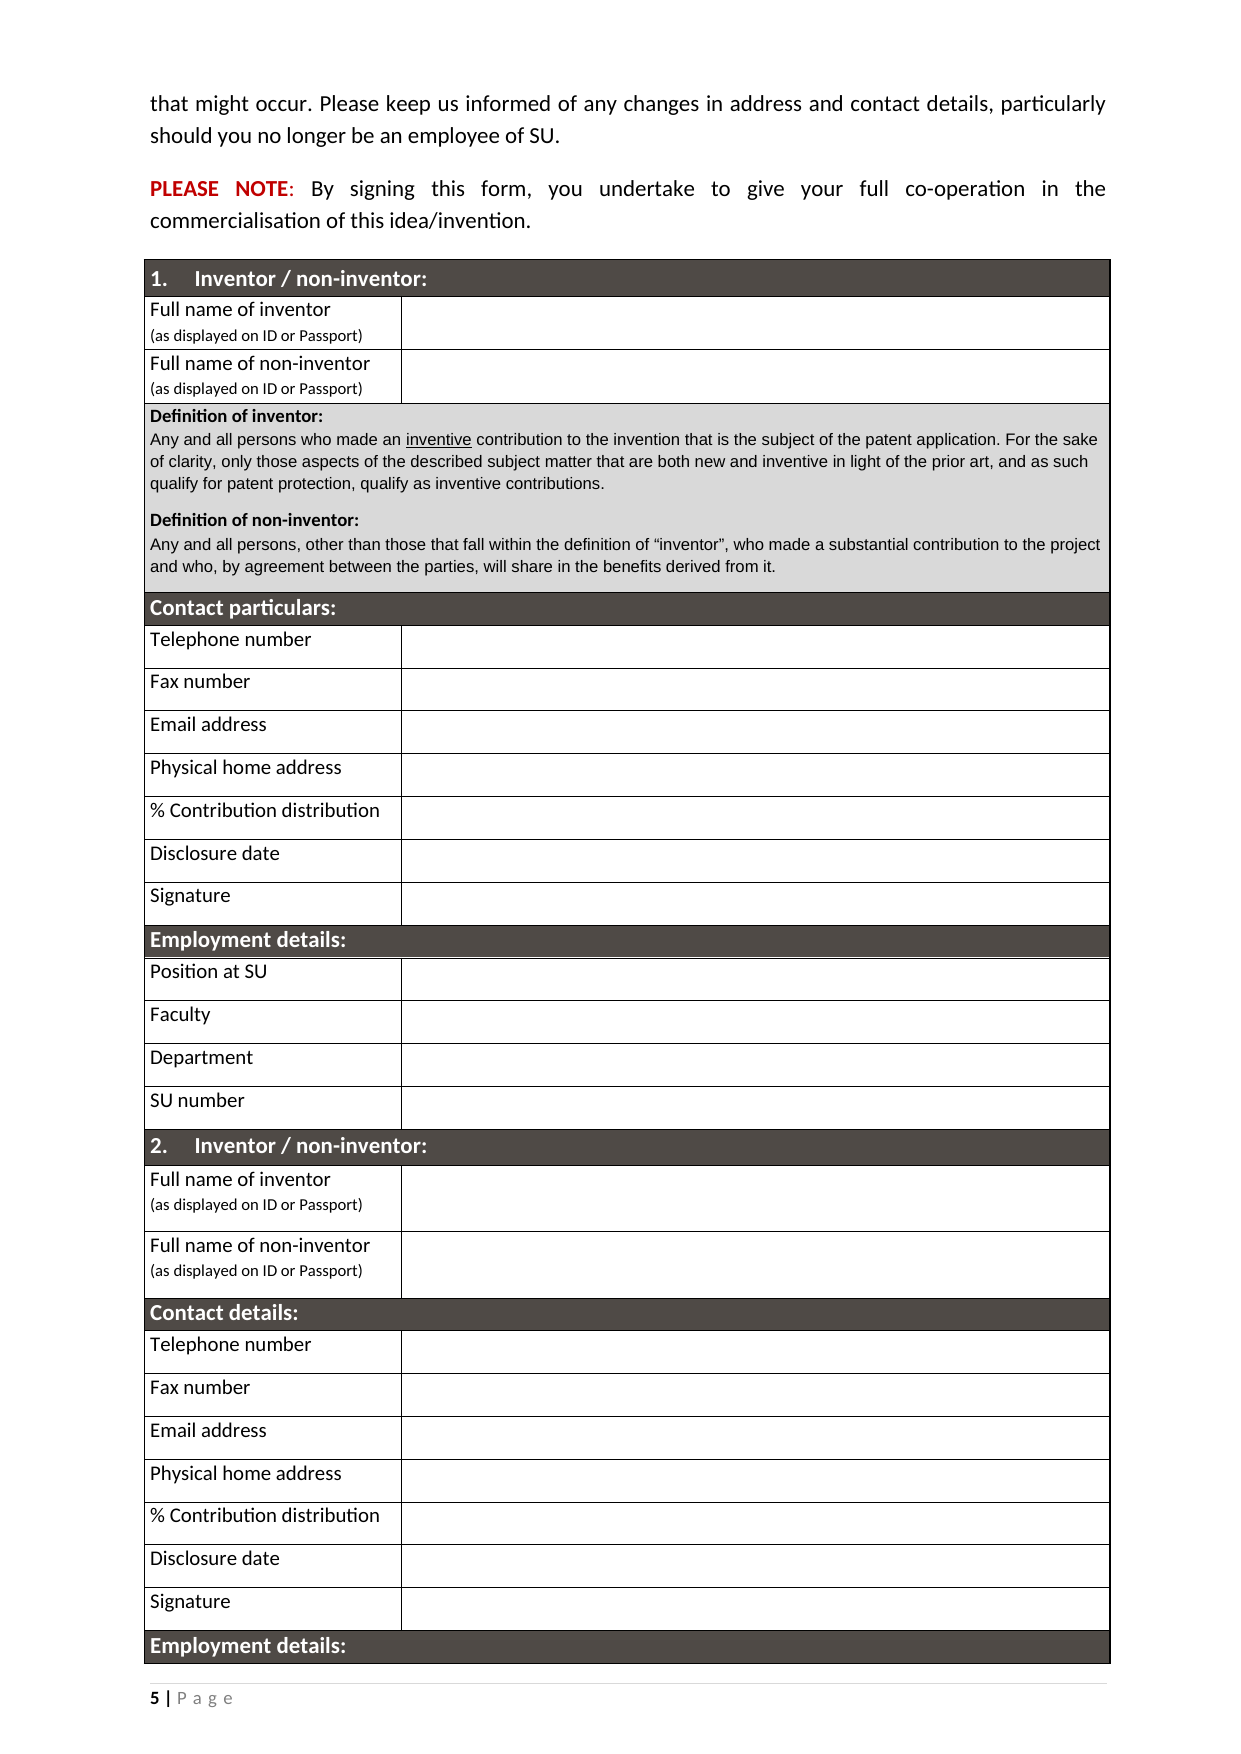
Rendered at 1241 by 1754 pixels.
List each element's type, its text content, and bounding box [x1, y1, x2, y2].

table_cell [402, 1503, 1109, 1544]
table_cell Contact particulars: [145, 593, 1109, 625]
table_cell [402, 797, 1109, 839]
table_cell Fax number [145, 669, 401, 710]
table_cell Full name of inventor (as displayed on ID or Passport) [145, 297, 401, 349]
table_cell [402, 1087, 1109, 1129]
table_cell [402, 711, 1109, 753]
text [150, 89, 1107, 149]
table_cell Employment details: [145, 1631, 1109, 1663]
text PLEASE NOTE: By signing this form, you undertake to give your full co-operation in the commercialisation of this idea/invention. [150, 174, 1107, 234]
table_cell [402, 840, 1109, 882]
table_cell Disclosure date [145, 1545, 401, 1587]
table_cell % Contribution distribution [145, 797, 401, 839]
table_cell [402, 297, 1109, 349]
table_cell Full name of inventor (as displayed on ID or Passport) [145, 1166, 401, 1231]
table_header Inventor / non-inventor: [145, 260, 1109, 296]
table_cell [402, 1166, 1109, 1231]
table_cell [402, 1588, 1109, 1630]
table_cell [402, 1001, 1109, 1043]
table_cell [402, 883, 1109, 924]
table_cell Signature [145, 883, 401, 924]
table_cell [145, 1232, 401, 1297]
table_cell Department [145, 1044, 401, 1086]
table_cell Faculty [145, 1001, 401, 1043]
table_cell [402, 669, 1109, 710]
table_cell Full name of non-inventor (as displayed on ID or Passport) [145, 350, 401, 403]
table_cell Physical home address [145, 1460, 401, 1502]
table_cell Telephone number [145, 626, 401, 668]
table_cell % Contribution distribution [145, 1503, 401, 1544]
table_cell [402, 959, 1109, 1000]
table_cell [402, 1044, 1109, 1086]
table_cell Disclosure date [145, 840, 401, 882]
table_cell Email address [145, 711, 401, 753]
table_cell SU number [145, 1087, 401, 1129]
table_cell [402, 1417, 1109, 1459]
table_cell Telephone number [145, 1331, 401, 1373]
table_cell [402, 1232, 1109, 1297]
table_cell Signature [145, 1588, 401, 1630]
table_cell [402, 350, 1109, 403]
table_cell Definition of inventor: Any and all persons who made an inventive contribution to the invention that is the subject of the patent application. For the sake of clarity, only those aspects of the described subject matter that are both new and inventive in light of the prior art, and as such qualify for patent protection, qualify as inventive contributions. Definition of non-inventor: Any and all persons, other than those that fall within the definition of “inventor”, who made a substantial contribution to the project and who, by agreement between the parties, will share in the benefits derived from it. [145, 404, 1109, 592]
table_cell [402, 1460, 1109, 1502]
table_cell [402, 1374, 1109, 1416]
table_cell Physical home address [145, 754, 401, 796]
table_cell Employment details: [145, 926, 1109, 957]
table_cell Contact details: [145, 1299, 1109, 1330]
table_cell Inventor / non-inventor: [145, 1130, 1109, 1165]
table_cell [402, 626, 1109, 668]
table_cell [402, 1331, 1109, 1373]
table_cell Fax number [145, 1374, 401, 1416]
table_cell [402, 754, 1109, 796]
table_cell Email address [145, 1417, 401, 1459]
table_cell Position at SU [145, 959, 401, 1000]
